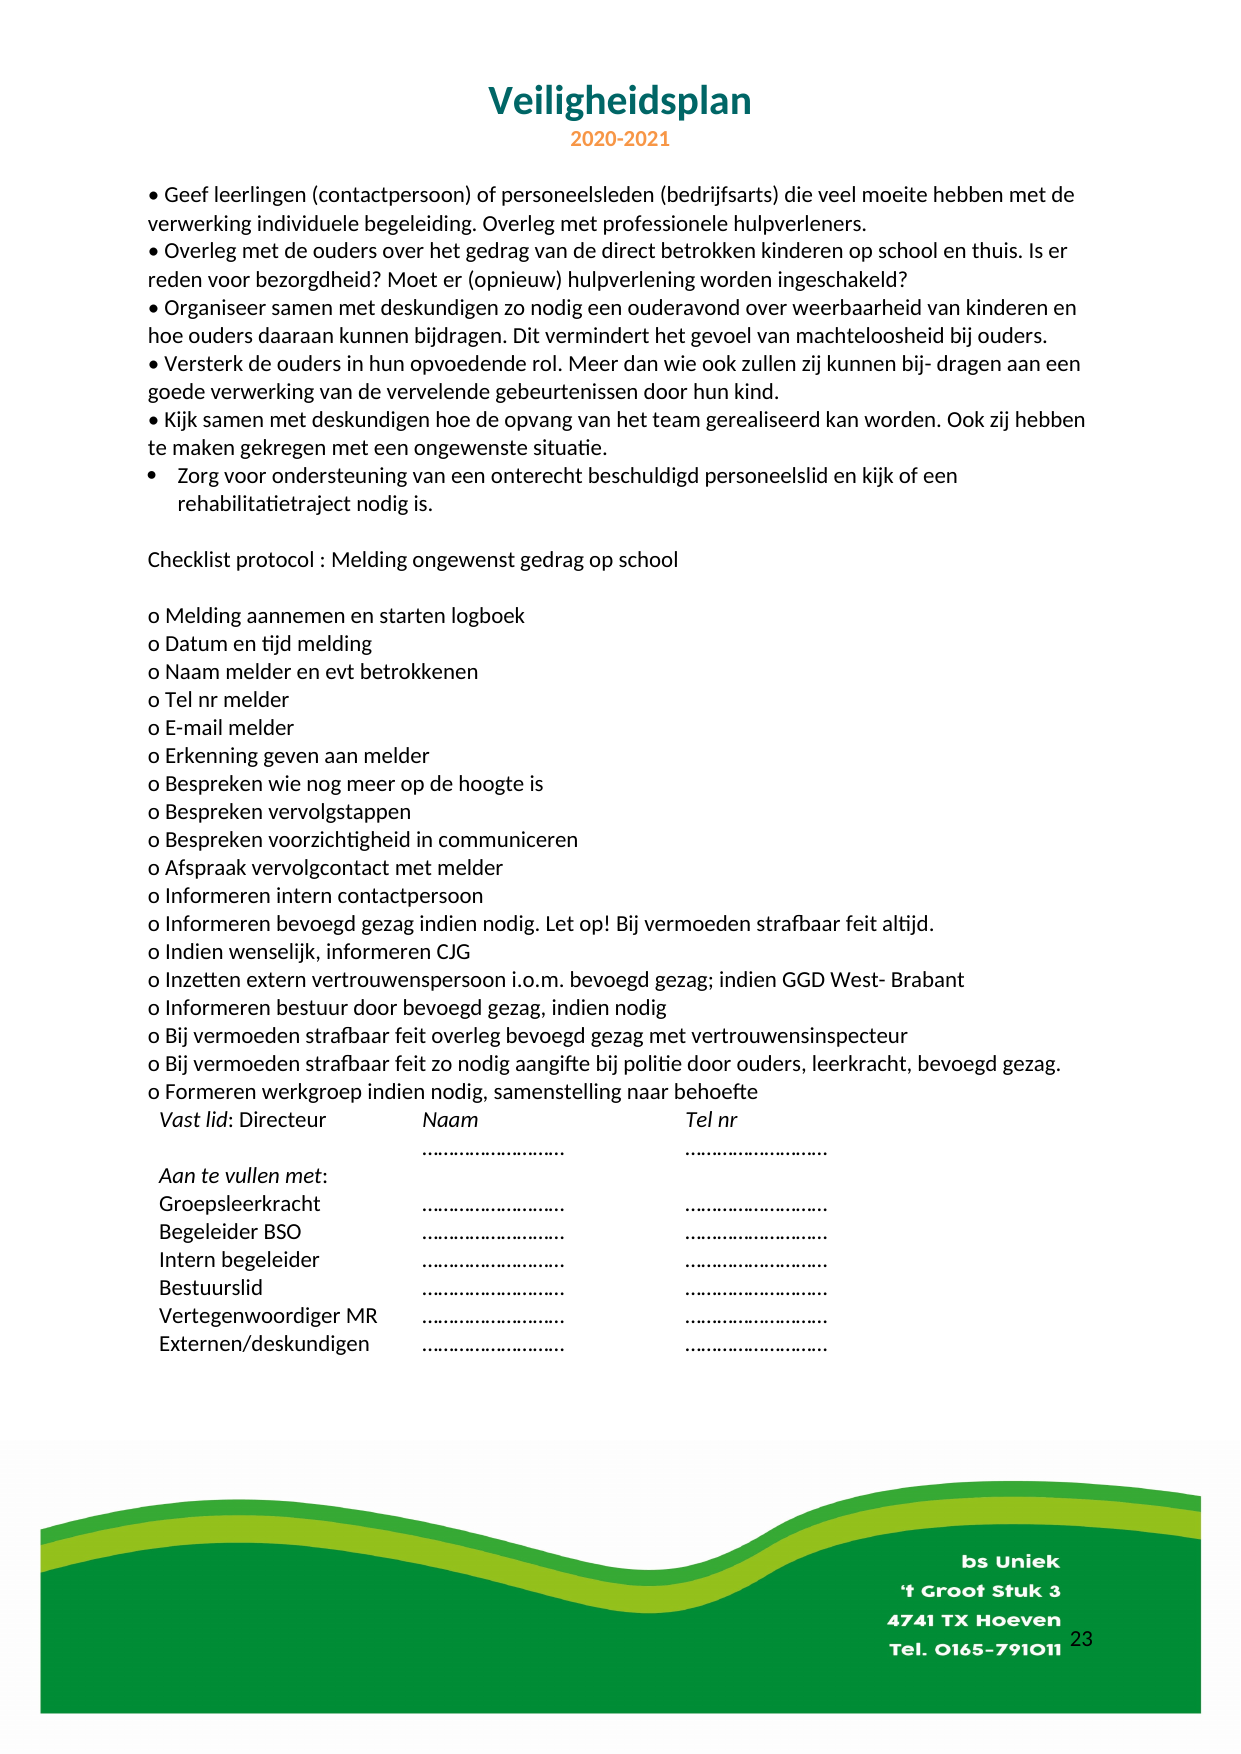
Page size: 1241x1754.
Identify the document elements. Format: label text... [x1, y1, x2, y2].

table_cell Begeleider BSO [148, 1218, 411, 1245]
text o Bespreken voorzichtigheid in communiceren [148, 825, 1093, 853]
text • Organiseer samen met deskundigen zo nodig een ouderavond over weerbaarheid van kinderen en hoe ouders daaraan kunnen bijdragen. Dit vermindert het gevoel van machteloosheid bij ouders. [148, 293, 1093, 349]
text o Datum en tijd melding [148, 629, 1093, 657]
text o Erkenning geven aan melder [148, 741, 1093, 769]
table_cell ……………………… [674, 1189, 937, 1217]
table_cell Intern begeleider [148, 1245, 411, 1273]
text o Melding aannemen en starten logboek [148, 601, 1093, 629]
table_cell ……………………… [411, 1301, 674, 1329]
table_cell ……………………… [411, 1245, 674, 1273]
text • Kijk samen met deskundigen hoe de opvang van het team gerealiseerd kan worden. Ook zij hebben te maken gekregen met een ongewenste situatie. [148, 405, 1093, 461]
text o Informeren bestuur door bevoegd gezag, indien nodig [148, 993, 1093, 1021]
text o Indien wenselijk, informeren CJG [148, 937, 1093, 965]
text o E-mail melder [148, 713, 1093, 741]
list Zorg voor ondersteuning van een onterecht beschuldigd personeelslid en kijk of een rehabilitatietraject nodig is. [148, 461, 1093, 517]
table_cell ……………………… [411, 1218, 674, 1245]
table_cell ……………………… [411, 1189, 674, 1217]
text • Versterk de ouders in hun opvoedende rol. Meer dan wie ook zullen zij kunnen bij- dragen aan een goede verwerking van de vervelende gebeurtenissen door hun kind. [148, 349, 1093, 405]
text o Bespreken vervolgstappen [148, 797, 1093, 825]
table_header Naam ……………………… [411, 1105, 674, 1161]
text o Naam melder en evt betrokkenen [148, 657, 1093, 685]
table_cell Bestuurslid [148, 1274, 411, 1301]
text o Informeren intern contactpersoon [148, 881, 1093, 909]
table_cell ……………………… [674, 1274, 937, 1301]
table_cell ……………………… [674, 1301, 937, 1329]
text Checklist protocol : Melding ongewenst gedrag op school [148, 545, 1093, 573]
text o Tel nr melder [148, 685, 1093, 713]
text o Bij vermoeden strafbaar feit overleg bevoegd gezag met vertrouwensinspecteur [148, 1021, 1093, 1049]
table_cell ……………………… [411, 1274, 674, 1301]
picture [0, 1440, 1241, 1754]
table_cell ……………………… [674, 1330, 937, 1357]
table_header Tel nr ……………………… [674, 1105, 937, 1161]
text o Bij vermoeden strafbaar feit zo nodig aangifte bij politie door ouders, leerkracht, bevoegd gezag. [148, 1049, 1093, 1077]
table_cell Externen/deskundigen [148, 1330, 411, 1357]
text o Inzetten extern vertrouwenspersoon i.o.m. bevoegd gezag; indien GGD West- Brabant [148, 965, 1093, 993]
table_cell ……………………… [411, 1330, 674, 1357]
table_cell Vertegenwoordiger MR [148, 1301, 411, 1329]
table_header Vast lid: Directeur [148, 1105, 411, 1161]
text • Geef leerlingen (contactpersoon) of personeelsleden (bedrijfsarts) die veel moeite hebben met de verwerking individuele begeleiding. Overleg met professionele hulpverleners. [148, 181, 1093, 237]
table_cell Aan te vullen met: [148, 1161, 937, 1189]
text o Formeren werkgroep indien nodig, samenstelling naar behoefte [148, 1077, 1093, 1105]
table_cell ……………………… [674, 1245, 937, 1273]
table_cell ……………………… [674, 1218, 937, 1245]
text o Bespreken wie nog meer op de hoogte is [148, 769, 1093, 797]
text o Informeren bevoegd gezag indien nodig. Let op! Bij vermoeden strafbaar feit altijd. [148, 909, 1093, 937]
table_cell Groepsleerkracht [148, 1189, 411, 1217]
text o Afspraak vervolgcontact met melder [148, 853, 1093, 881]
text • Overleg met de ouders over het gedrag van de direct betrokken kinderen op school en thuis. Is er reden voor bezorgdheid? Moet er (opnieuw) hulpverlening worden ingeschakeld? [148, 237, 1093, 293]
